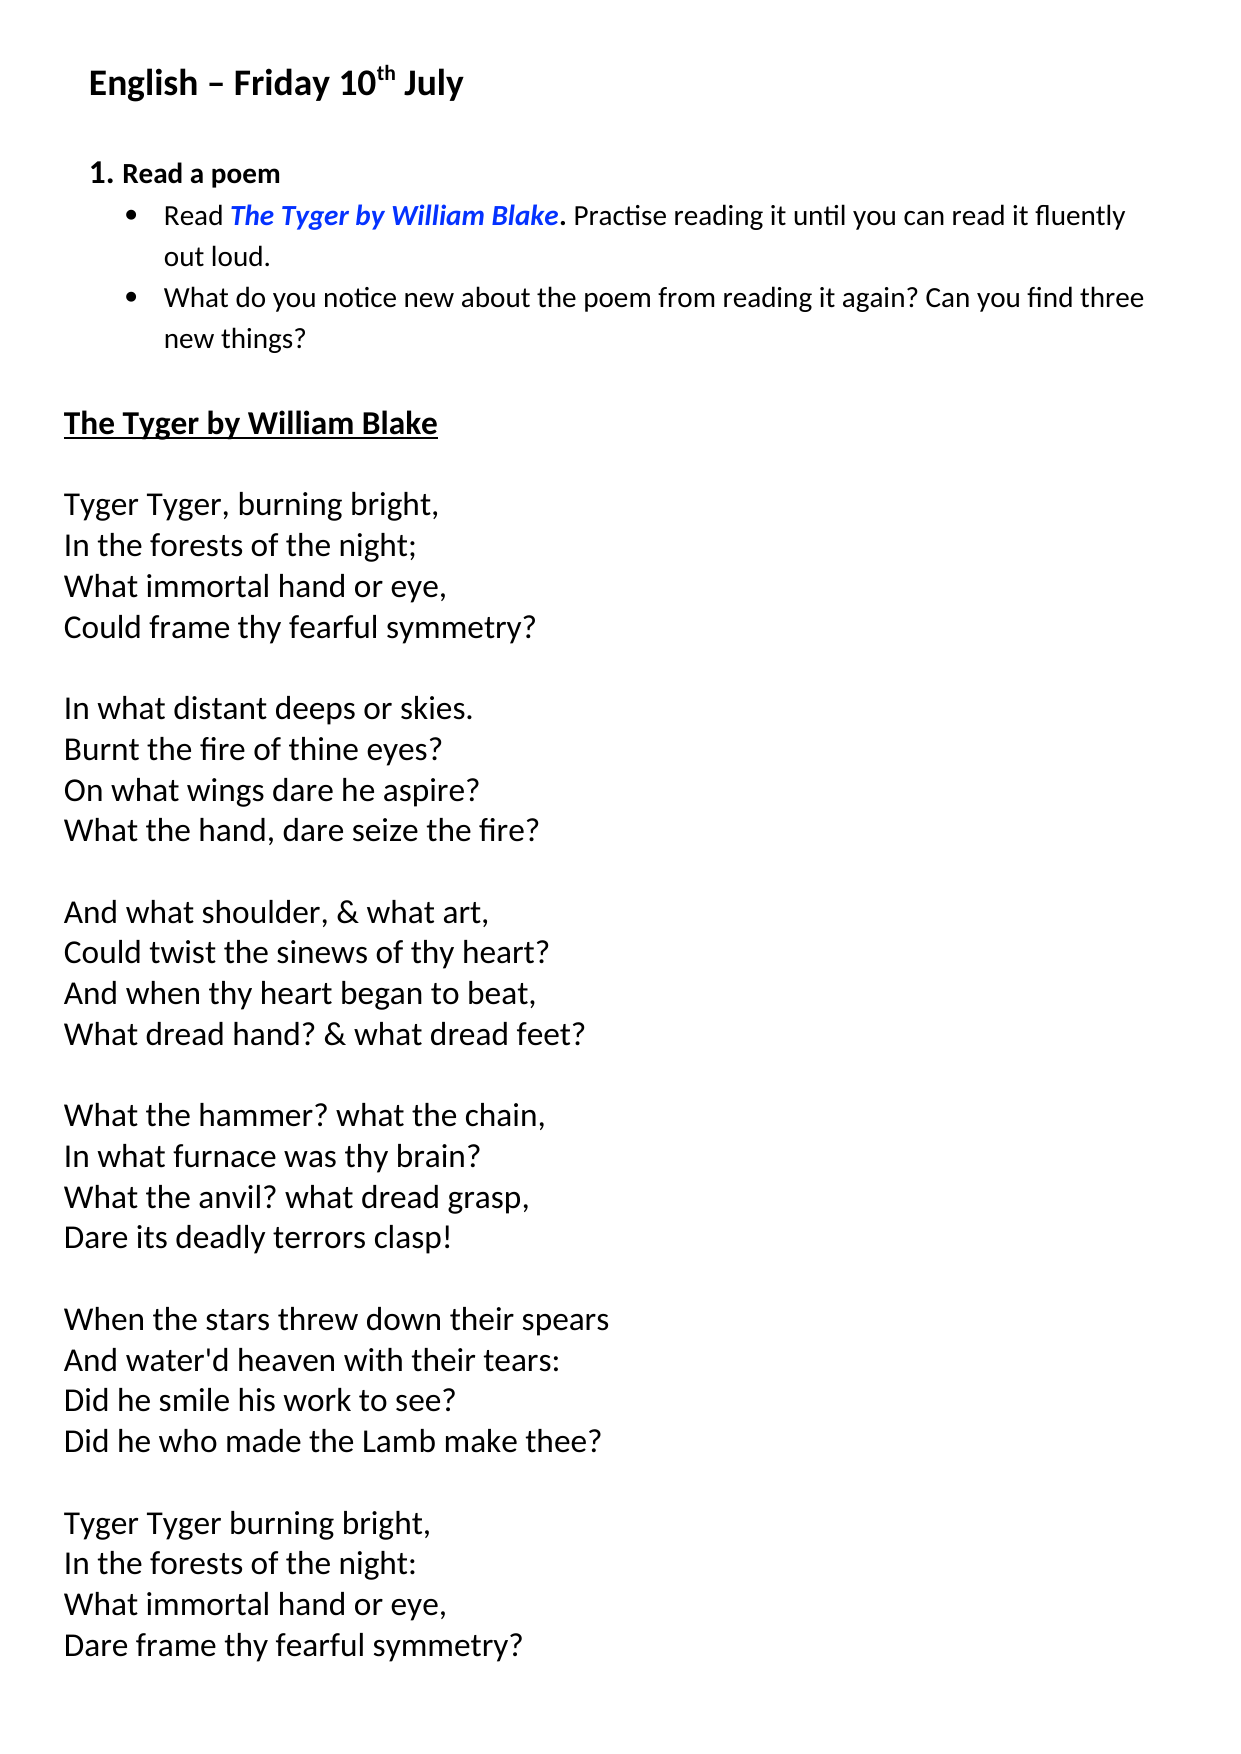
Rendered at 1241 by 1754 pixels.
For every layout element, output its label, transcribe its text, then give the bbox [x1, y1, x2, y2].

text And what shoulder, & what art, [64, 891, 1152, 931]
text 1. Read a poem [89, 151, 1152, 191]
text Dare its deadly terrors clasp! [64, 1217, 1152, 1257]
text When the stars threw down their spears [64, 1298, 1152, 1339]
text The Tyger by William Blake [64, 402, 1152, 443]
text Burnt the fire of thine eyes? [64, 728, 1152, 768]
text On what wings dare he aspire? [64, 768, 1152, 809]
text English – Friday 10th July [89, 59, 1152, 105]
text What immortal hand or eye, [64, 1583, 1152, 1624]
text What the anvil? what dread grasp, [64, 1176, 1152, 1217]
text Could frame thy fearful symmetry? [64, 606, 1152, 646]
text In the forests of the night; [64, 524, 1152, 565]
text Could twist the sinews of thy heart? [64, 931, 1152, 972]
text Dare frame thy fearful symmetry? [64, 1624, 1152, 1664]
text What immortal hand or eye, [64, 565, 1152, 606]
text In what distant deeps or skies. [64, 687, 1152, 728]
text What dread hand? & what dread feet? [64, 1013, 1152, 1054]
text Did he smile his work to see? [64, 1379, 1152, 1420]
list What do you notice new about the poem from reading it again? Can you find three new things? [126, 279, 1152, 356]
text In the forests of the night: [64, 1542, 1152, 1583]
text Did he who made the Lamb make thee? [64, 1420, 1152, 1461]
text Tyger Tyger burning bright, [64, 1502, 1152, 1542]
text In what furnace was thy brain? [64, 1135, 1152, 1176]
text And water'd heaven with their tears: [64, 1339, 1152, 1379]
text What the hand, dare seize the fire? [64, 809, 1152, 850]
text Tyger Tyger, burning bright, [64, 483, 1152, 524]
list Read The Tyger by William Blake. Practise reading it until you can read it fluently out loud. [126, 197, 1152, 274]
text What the hammer? what the chain, [64, 1094, 1152, 1135]
text And when thy heart began to beat, [64, 972, 1152, 1013]
